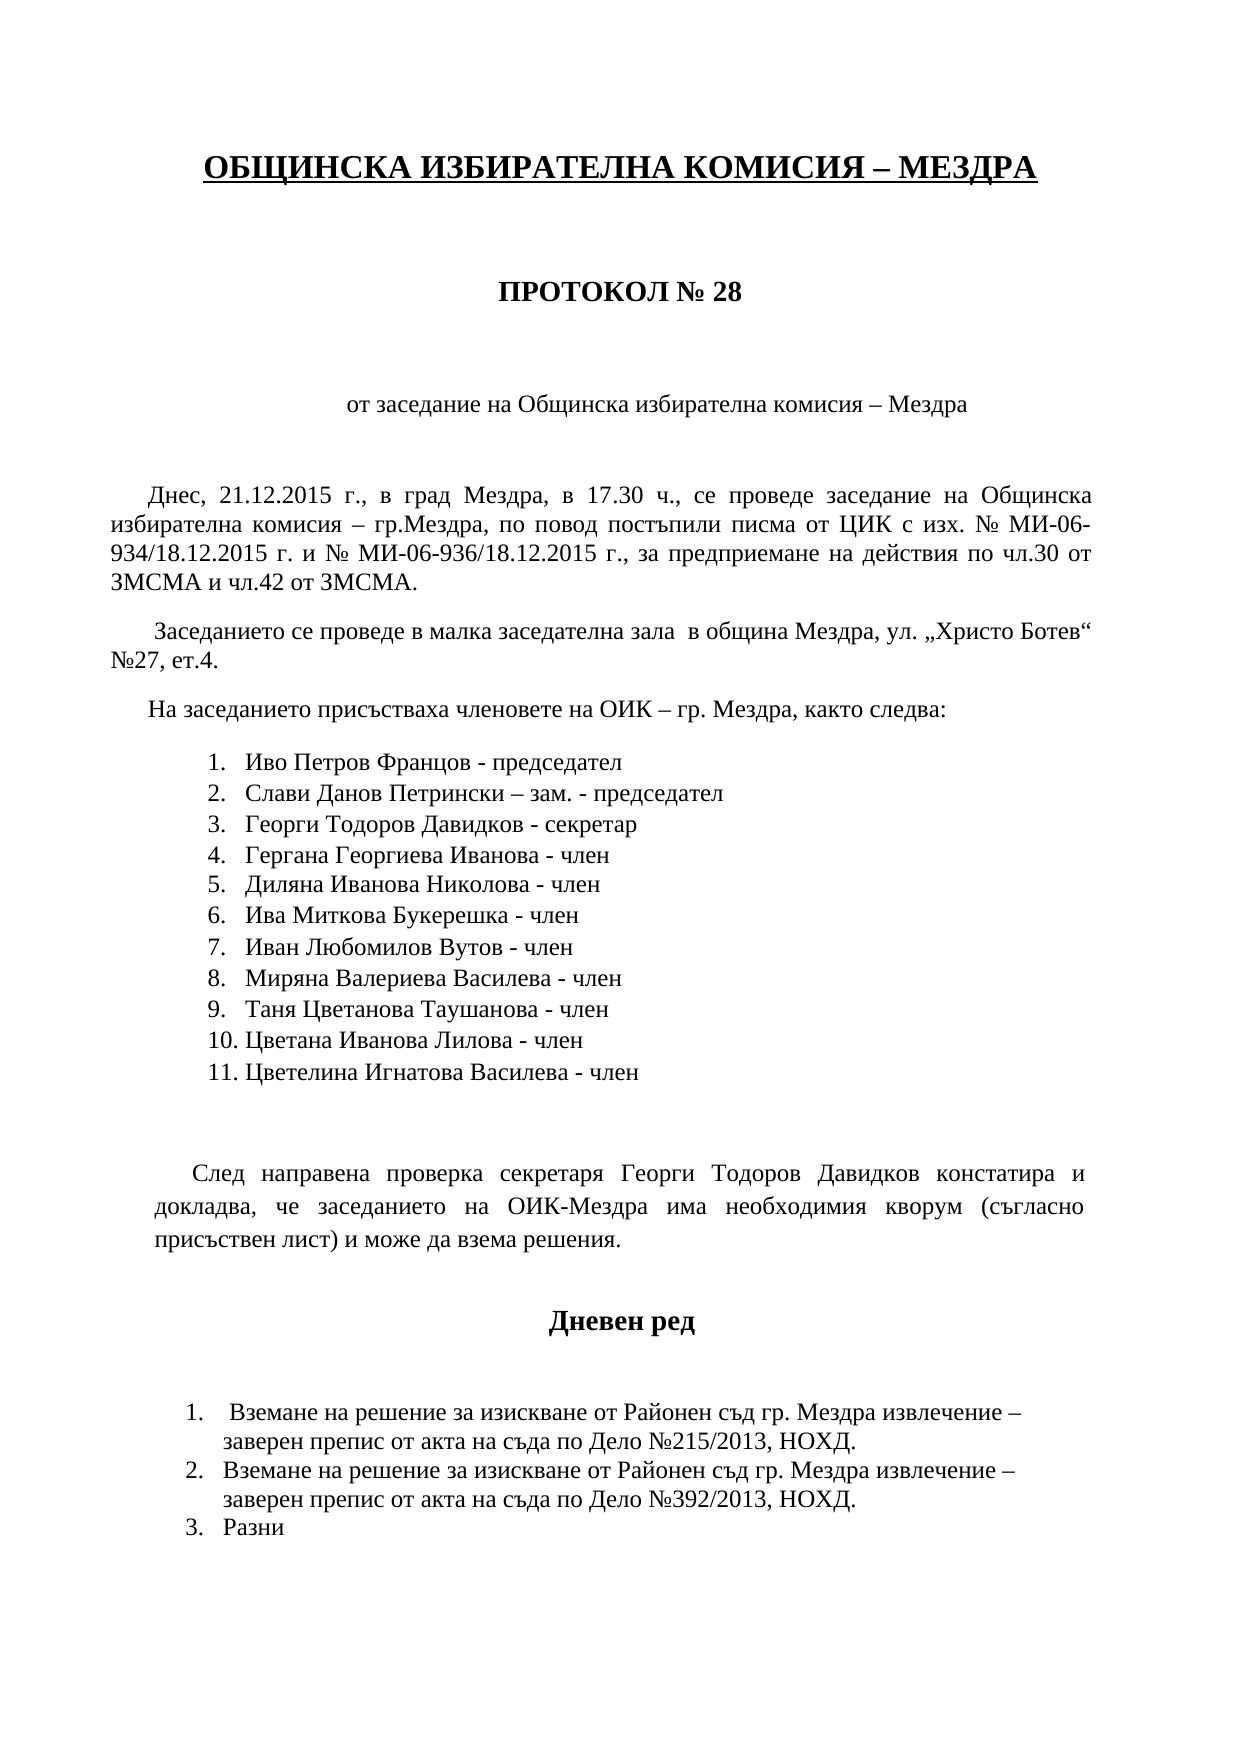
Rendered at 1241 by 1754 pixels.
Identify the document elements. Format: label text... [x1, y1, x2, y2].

text ПРОТОКОЛ № 28 [103, 274, 1093, 308]
list Разни [185, 1512, 1093, 1541]
text Заседанието се проведе в малка заседателна зала в община Мездра, ул. „Христо Ботев“ №27, ет.4. [110, 616, 1093, 674]
text На заседанието присъстваха членовете на ОИК – гр. Мездра, както следва: [110, 694, 1093, 723]
list Вземане на решение за изискване от Районен съд гр. Мездра извлечение – заверен препис от акта на съда по Дело №392/2013, НОХД. [185, 1455, 1093, 1512]
text Днес, 21.12.2015 г., в град Мездра, в 17.30 ч., се проведе заседание на Общинска избирателна комисия – гр.Мездра, по повод постъпили писма от ЦИК с изх. № МИ-06-934/18.12.2015 г. и № МИ-06-936/18.12.2015 г., за предприемане на действия по чл.30 от ЗМСМА и чл.42 от ЗМСМА. [110, 480, 1093, 595]
table_header След направена проверка секретаря Георги Тодоров Давидков констатира и докладва, че заседанието на ОИК-Мездра има необходимия кворум (съгласно присъствен лист) и може да взема решения. [147, 744, 1093, 1269]
text ОБЩИНСКА ИЗБИРАТЕЛНА КОМИСИЯ – МЕЗДРА [148, 148, 1093, 186]
text Дневен ред [148, 1303, 1096, 1336]
list Вземане на решение за изискване от Районен съд гр. Мездра извлечение – заверен препис от акта на съда по Дело №215/2013, НОХД. [185, 1397, 1093, 1455]
text от заседание на Общинска избирателна комисия – Мездра [148, 389, 1093, 418]
